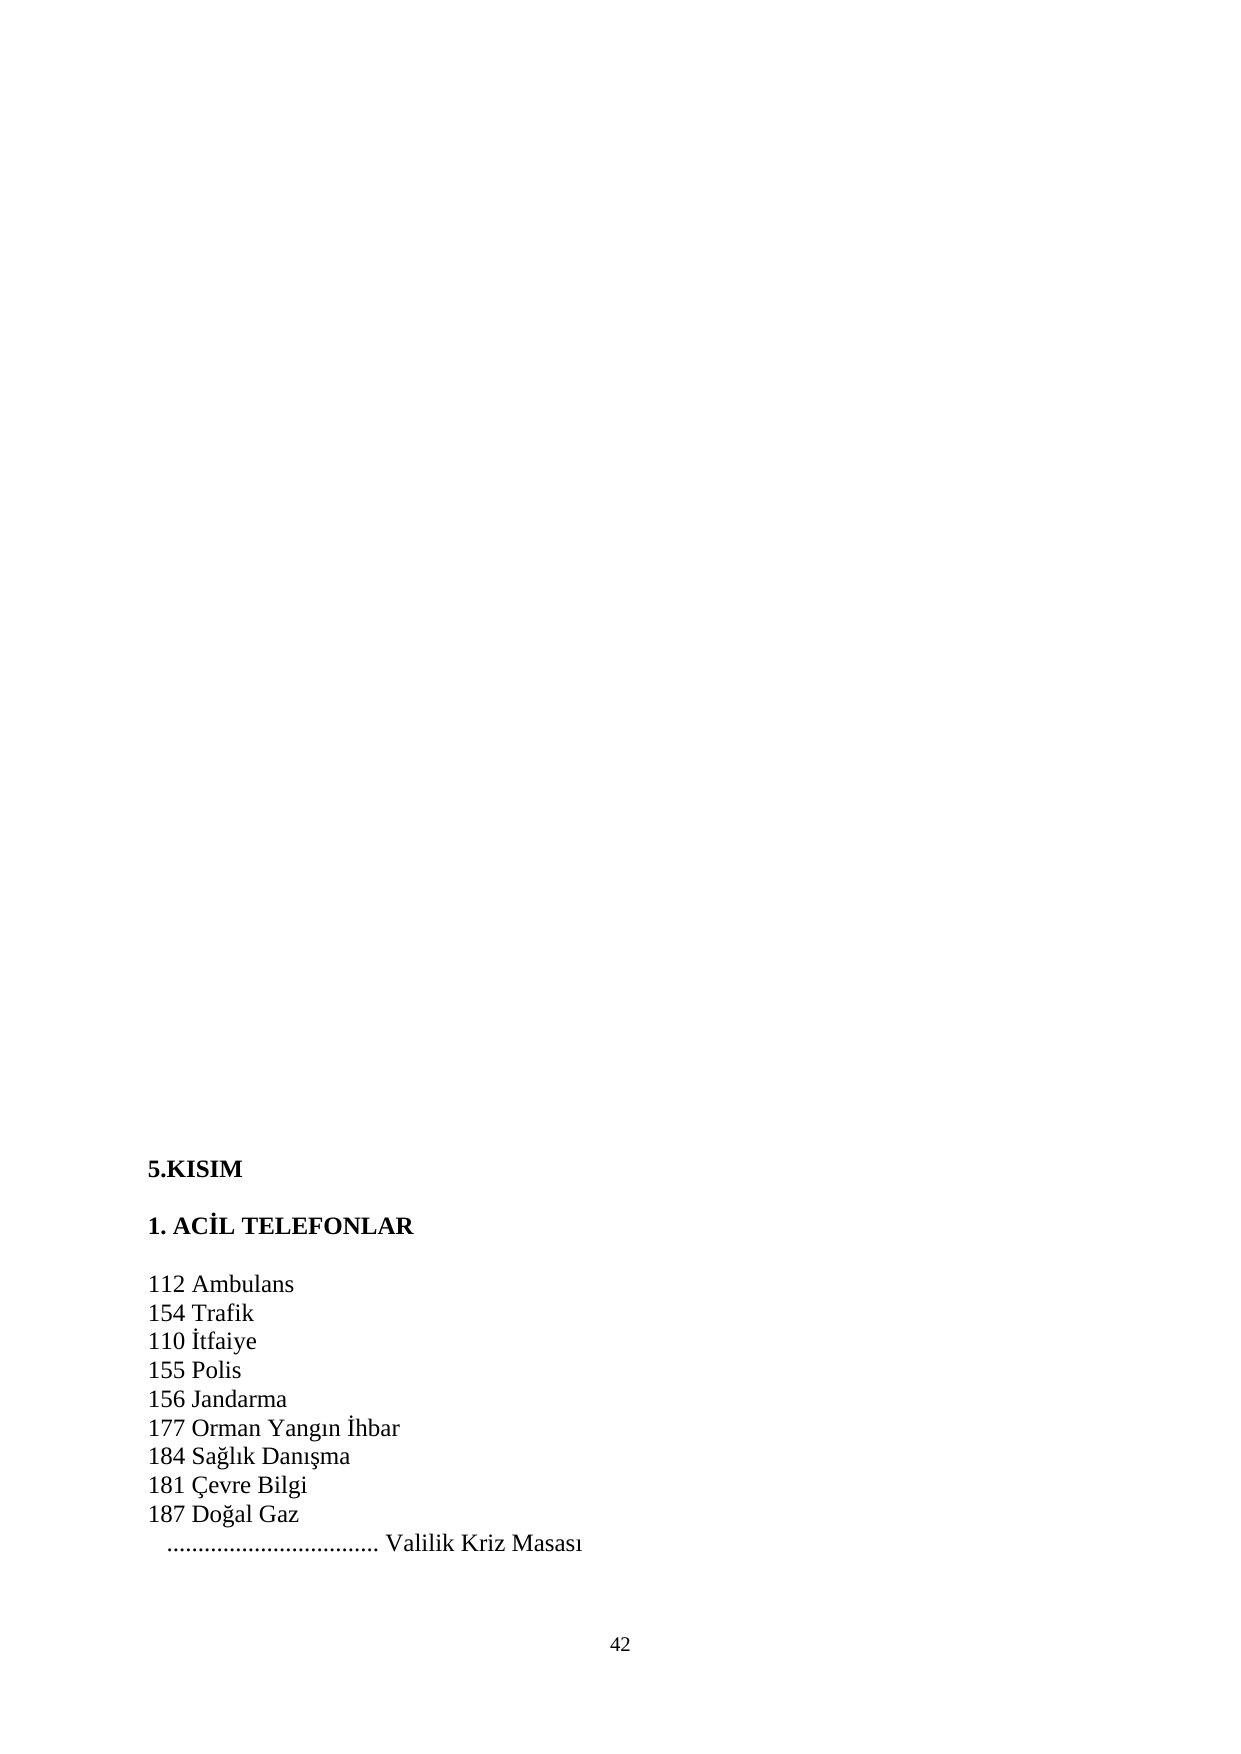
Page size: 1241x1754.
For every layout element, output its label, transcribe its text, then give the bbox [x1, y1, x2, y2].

text .................................. Valilik Kriz Masası [148, 1528, 1093, 1556]
text 154 Trafik [148, 1298, 1093, 1326]
text 1. ACİL TELEFONLAR [148, 1211, 1093, 1240]
text 5.KISIM [148, 1154, 1093, 1183]
text 177 Orman Yangın İhbar [148, 1413, 1093, 1441]
text 184 Sağlık Danışma [148, 1441, 1093, 1470]
text 181 Çevre Bilgi [148, 1470, 1093, 1499]
text 187 Doğal Gaz [148, 1499, 1093, 1528]
text 155 Polis [148, 1355, 1093, 1384]
text 112 Ambulans [148, 1269, 1093, 1298]
text 110 İtfaiye [148, 1326, 1093, 1355]
text 156 Jandarma [148, 1384, 1093, 1413]
